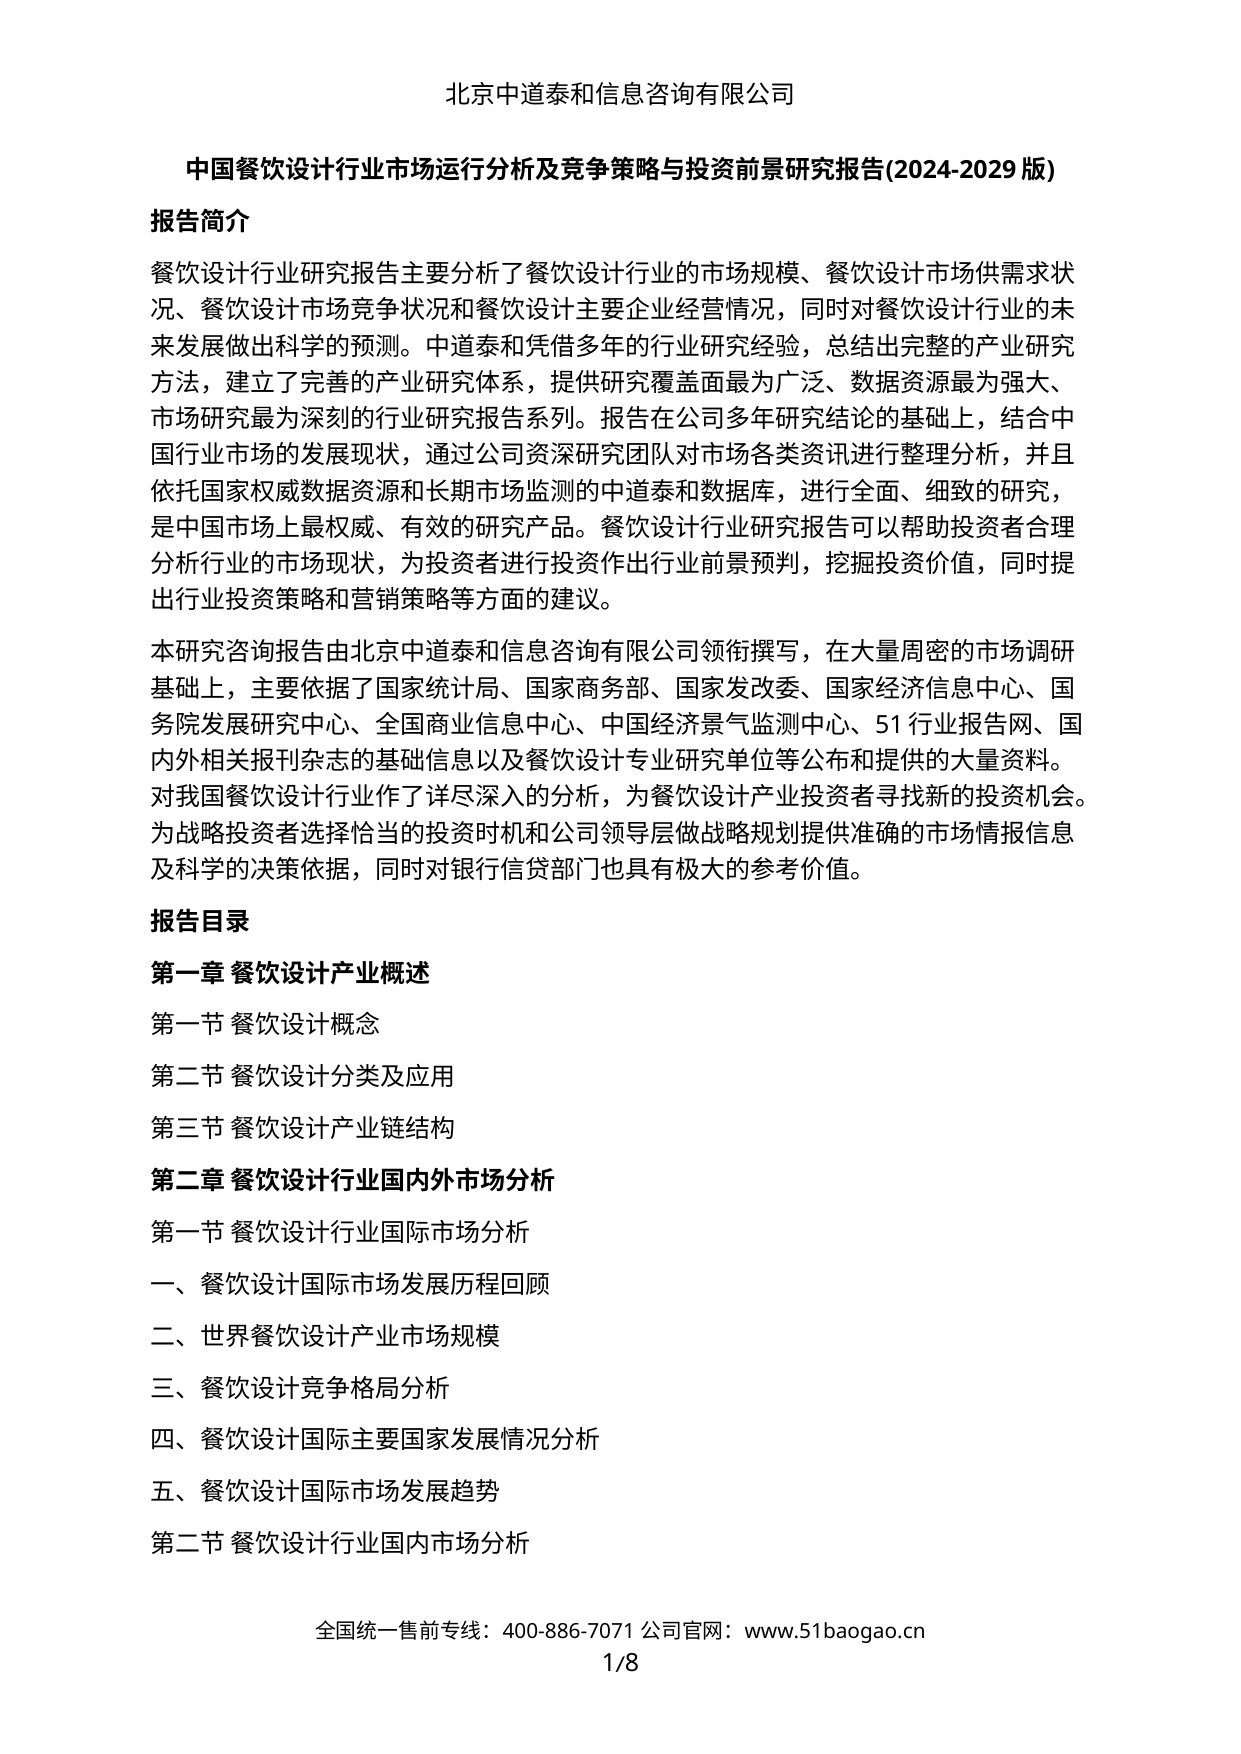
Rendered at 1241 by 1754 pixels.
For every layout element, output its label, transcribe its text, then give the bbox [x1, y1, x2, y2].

text 本研究咨询报告由北京中道泰和信息咨询有限公司领衔撰写，在大量周密的市场调研基础上，主要依据了国家统计局、国家商务部、国家发改委、国家经济信息中心、国务院发展研究中心、全国商业信息中心、中国经济景气监测中心、51行业报告网、国内外相关报刊杂志的基础信息以及餐饮设计专业研究单位等公布和提供的大量资料。对我国餐饮设计行业作了详尽深入的分析，为餐饮设计产业投资者寻找新的投资机会。为战略投资者选择恰当的投资时机和公司领导层做战略规划提供准确的市场情报信息及科学的决策依据，同时对银行信贷部门也具有极大的参考价值。 [150, 632, 1090, 886]
text 报告简介 [150, 202, 1090, 238]
text 第一节 餐饮设计行业国际市场分析 [150, 1212, 1090, 1249]
text 二、世界餐饮设计产业市场规模 [150, 1316, 1090, 1352]
text 第一节 餐饮设计概念 [150, 1005, 1090, 1041]
text 第二节 餐饮设计行业国内市场分析 [150, 1524, 1090, 1560]
text 第二节 餐饮设计分类及应用 [150, 1057, 1090, 1093]
text 三、餐饮设计竞争格局分析 [150, 1368, 1090, 1404]
text 报告目录 [150, 901, 1090, 937]
text 中国餐饮设计行业市场运行分析及竞争策略与投资前景研究报告(2024-2029版) [150, 150, 1090, 186]
text 四、餐饮设计国际主要国家发展情况分析 [150, 1420, 1090, 1456]
text 五、餐饮设计国际市场发展趋势 [150, 1472, 1090, 1508]
text 餐饮设计行业研究报告主要分析了餐饮设计行业的市场规模、餐饮设计市场供需求状况、餐饮设计市场竞争状况和餐饮设计主要企业经营情况，同时对餐饮设计行业的未来发展做出科学的预测。中道泰和凭借多年的行业研究经验，总结出完整的产业研究方法，建立了完善的产业研究体系，提供研究覆盖面最为广泛、数据资源最为强大、市场研究最为深刻的行业研究报告系列。报告在公司多年研究结论的基础上，结合中国行业市场的发展现状，通过公司资深研究团队对市场各类资讯进行整理分析，并且依托国家权威数据资源和长期市场监测的中道泰和数据库，进行全面、细致的研究，是中国市场上最权威、有效的研究产品。餐饮设计行业研究报告可以帮助投资者合理分析行业的市场现状，为投资者进行投资作出行业前景预判，挖掘投资价值，同时提出行业投资策略和营销策略等方面的建议。 [150, 254, 1090, 616]
text 一、餐饮设计国际市场发展历程回顾 [150, 1264, 1090, 1301]
text 第二章 餐饮设计行业国内外市场分析 [150, 1161, 1090, 1197]
text 第三节 餐饮设计产业链结构 [150, 1109, 1090, 1145]
text 第一章 餐饮设计产业概述 [150, 953, 1090, 989]
